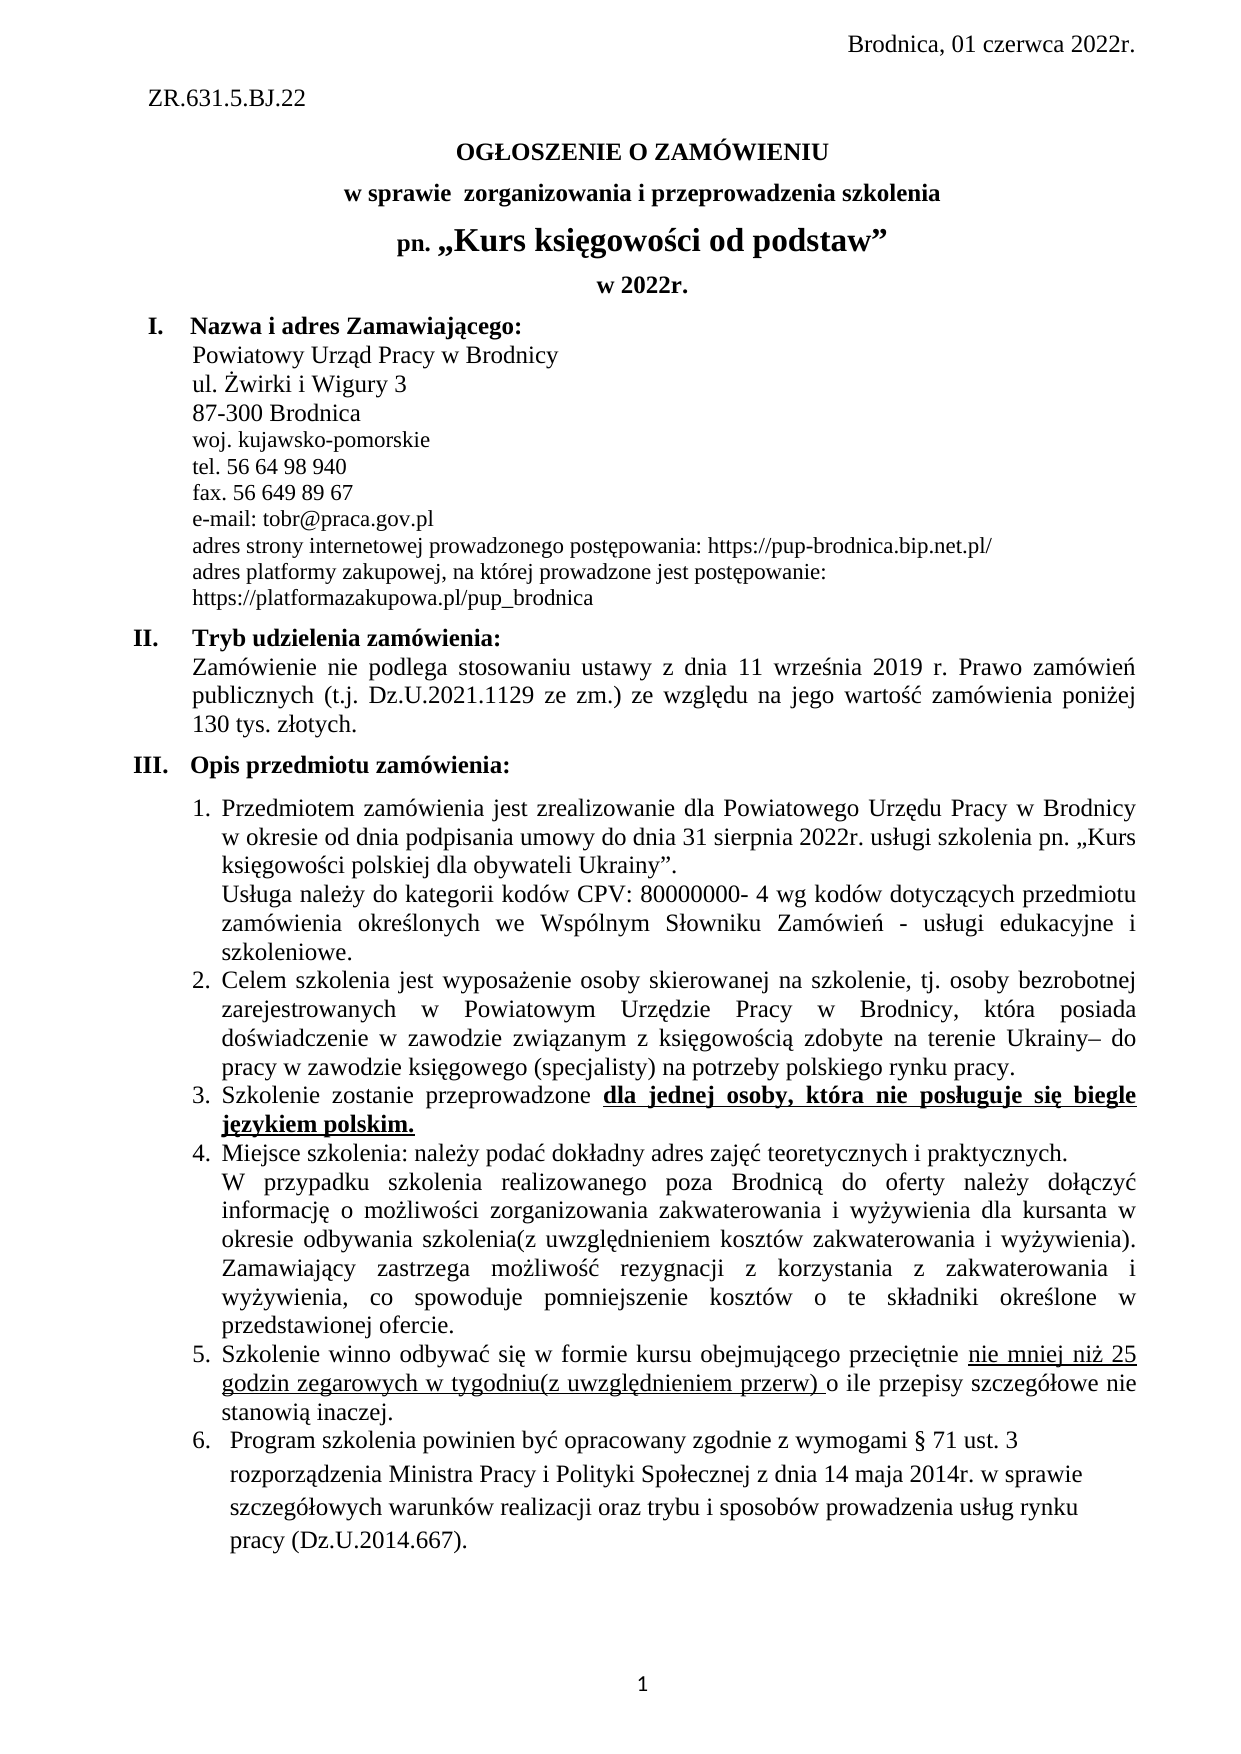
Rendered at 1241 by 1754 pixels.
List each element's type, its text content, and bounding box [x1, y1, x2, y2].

list Przedmiotem zamówienia jest zrealizowanie dla Powiatowego Urzędu Pracy w Brodnicy w okresie od dnia podpisania umowy do dnia 31 sierpnia 2022r. usługi szkolenia pn. „Kurs księgowości polskiej dla obywateli Ukrainy”. [192, 793, 1137, 879]
list Tryb udzielenia zamówienia: [133, 623, 1137, 652]
list tel. 56 64 98 940 [148, 453, 1137, 479]
text w 2022r. [148, 271, 1137, 299]
list fax. 56 649 89 67 [148, 479, 1137, 505]
text Usługa należy do kategorii kodów CPV: 80000000- 4 wg kodów dotyczących przedmiotu zamówienia określonych we Wspólnym Słowniku Zamówień - usługi edukacyjne i szkoleniowe. [221, 879, 1137, 966]
list https://platformazakupowa.pl/pup_brodnica [148, 584, 1137, 611]
text w sprawie zorganizowania i przeprowadzenia szkolenia [148, 178, 1137, 207]
list Opis przedmiotu zamówienia: [133, 750, 1137, 778]
list adres strony internetowej prowadzonego postępowania: https://pup-brodnica.bip.net.pl/ [192, 532, 1137, 558]
text Brodnica, 01 czerwca 2022r. [148, 29, 1137, 58]
text Powiatowy Urząd Pracy w Brodnicy [148, 340, 1137, 369]
list Szkolenie zostanie przeprowadzone dla jednej osoby, która nie posługuje się biegle językiem polskim. [192, 1081, 1137, 1138]
list Szkolenie winno odbywać się w formie kursu obejmującego przeciętnie nie mniej niż 25 godzin zegarowych w tygodniu(z uwzględnieniem przerw) o ile przepisy szczegółowe nie stanowią inaczej. [192, 1339, 1137, 1426]
text pn. „Kurs księgowości od podstaw” [148, 220, 1137, 258]
list Program szkolenia powinien być opracowany zgodnie z wymogami § 71 ust. 3 rozporządzenia Ministra Pracy i Polityki Społecznej z dnia 14 maja 2014r. w sprawie szczegółowych warunków realizacji oraz trybu i sposobów prowadzenia usług rynku pracy (Dz.U.2014.667). [192, 1426, 1137, 1553]
list Zamówienie nie podlega stosowaniu ustawy z dnia 11 września 2019 r. Prawo zamówień publicznych (t.j. Dz.U.2021.1129 ze zm.) ze względu na jego wartość zamówienia poniżej 130 tys. złotych. [192, 652, 1137, 738]
text ZR.631.5.BJ.22 [148, 83, 1137, 112]
list woj. kujawsko-pomorskie [148, 426, 1137, 453]
list Nazwa i adres Zamawiającego: [148, 311, 1137, 340]
text OGŁOSZENIE O ZAMÓWIENIU [148, 137, 1137, 166]
text W przypadku szkolenia realizowanego poza Brodnicą do oferty należy dołączyć informację o możliwości zorganizowania zakwaterowania i wyżywienia dla kursanta w okresie odbywania szkolenia(z uwzględnieniem kosztów zakwaterowania i wyżywienia). Zamawiający zastrzega możliwość rezygnacji z korzystania z zakwaterowania i wyżywienia, co spowoduje pomniejszenie kosztów o te składniki określone w przedstawionej ofercie. [221, 1167, 1137, 1339]
list ul. Żwirki i Wigury 3 [148, 369, 1137, 398]
list 87-300 Brodnica [148, 398, 1137, 426]
list Miejsce szkolenia: należy podać dokładny adres zajęć teoretycznych i praktycznych. [192, 1138, 1137, 1167]
list Celem szkolenia jest wyposażenie osoby skierowanej na szkolenie, tj. osoby bezrobotnej zarejestrowanych w Powiatowym Urzędzie Pracy w Brodnicy, która posiada doświadczenie w zawodzie związanym z księgowością zdobyte na terenie Ukrainy– do pracy w zawodzie księgowego (specjalisty) na potrzeby polskiego rynku pracy. [192, 966, 1137, 1081]
list e-mail: tobr@praca.gov.pl [192, 505, 1137, 532]
list adres platformy zakupowej, na której prowadzone jest postępowanie: [192, 558, 1137, 584]
